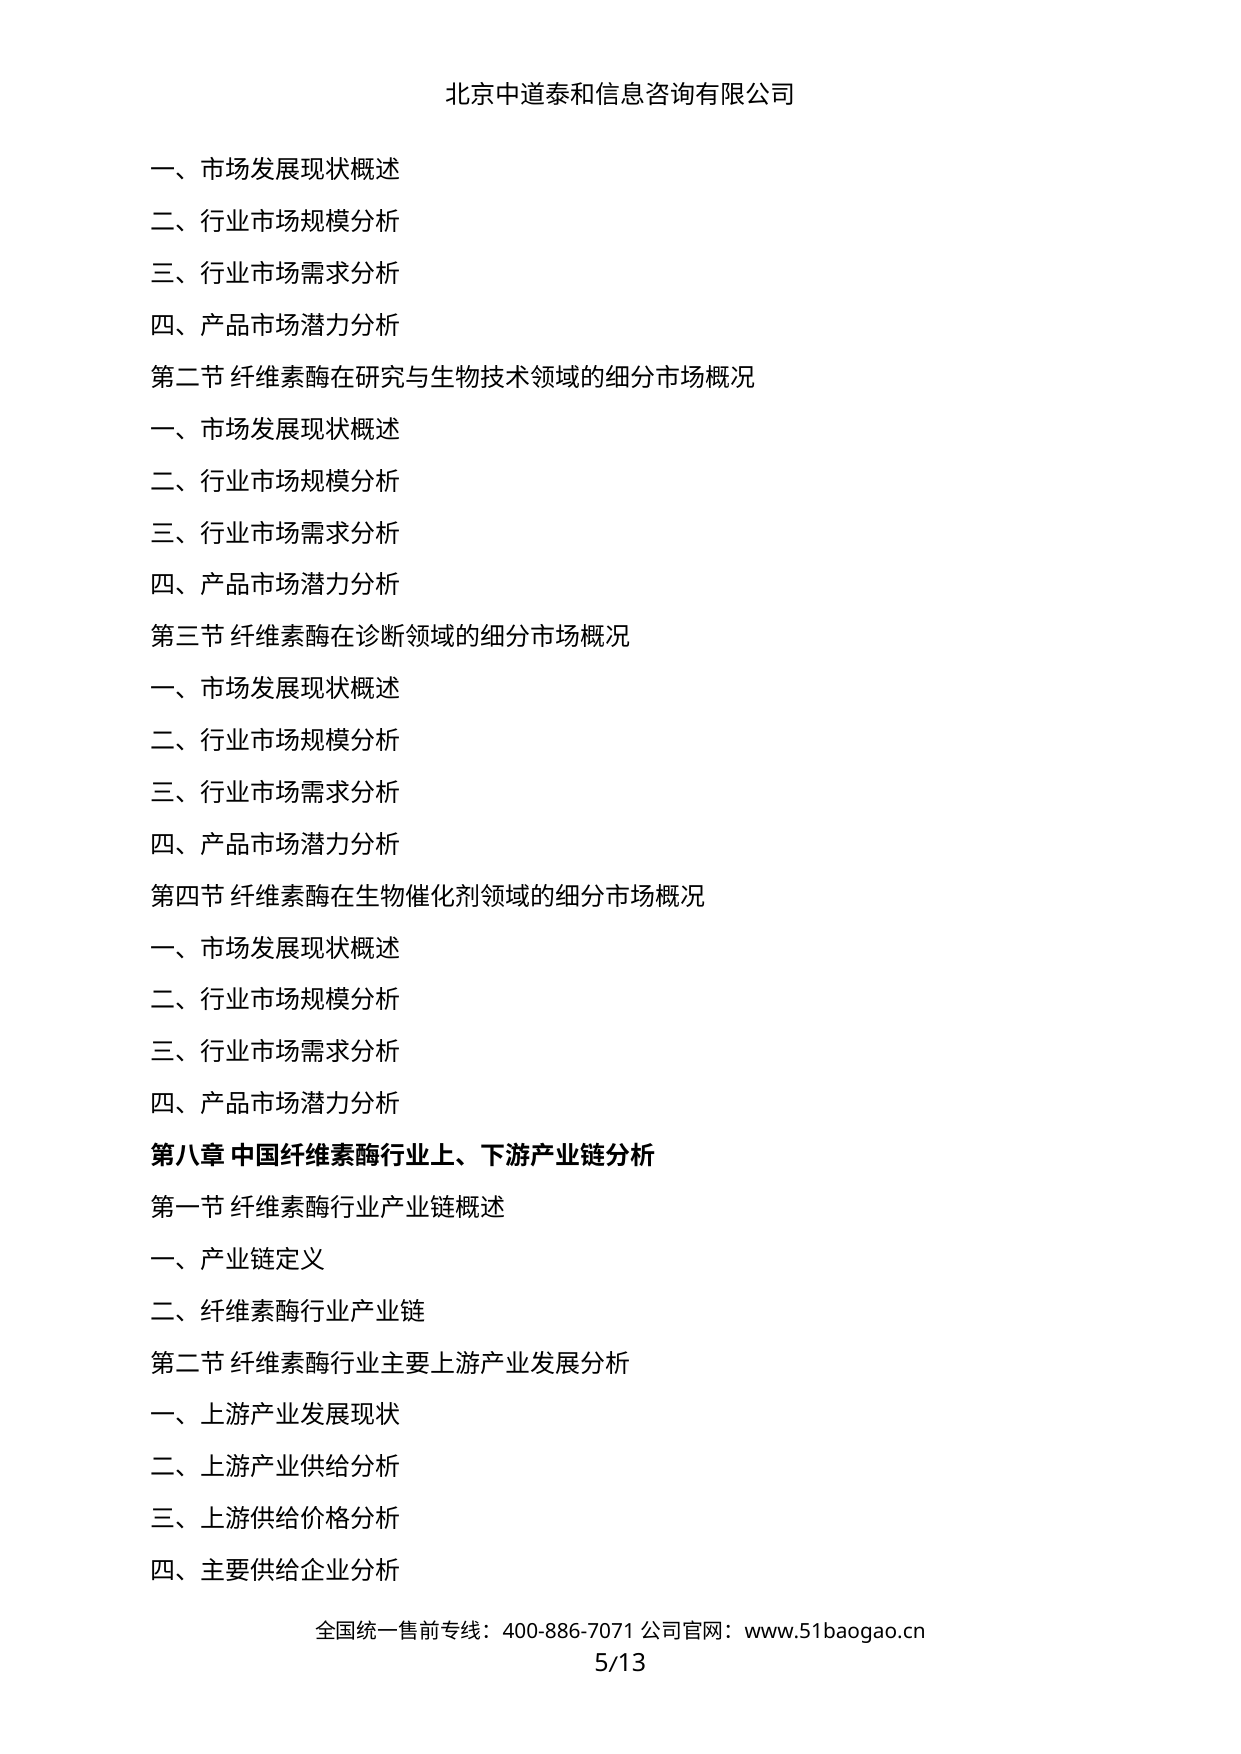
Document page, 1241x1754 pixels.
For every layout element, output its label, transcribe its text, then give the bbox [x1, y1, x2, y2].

text 一、市场发展现状概述 [150, 409, 1090, 446]
text 二、行业市场规模分析 [150, 721, 1090, 757]
text 一、产业链定义 [150, 1239, 1090, 1276]
text 二、行业市场规模分析 [150, 202, 1090, 238]
text 第一节 纤维素酶行业产业链概述 [150, 1187, 1090, 1224]
text 三、行业市场需求分析 [150, 772, 1090, 809]
text 二、上游产业供给分析 [150, 1447, 1090, 1483]
text 第二节 纤维素酶行业主要上游产业发展分析 [150, 1343, 1090, 1379]
text 四、产品市场潜力分析 [150, 824, 1090, 861]
text 二、行业市场规模分析 [150, 980, 1090, 1016]
text 一、上游产业发展现状 [150, 1395, 1090, 1431]
text 第四节 纤维素酶在生物催化剂领域的细分市场概况 [150, 876, 1090, 912]
text 四、产品市场潜力分析 [150, 1084, 1090, 1120]
text 二、纤维素酶行业产业链 [150, 1291, 1090, 1327]
text 四、产品市场潜力分析 [150, 306, 1090, 342]
text 四、产品市场潜力分析 [150, 565, 1090, 601]
text 第八章 中国纤维素酶行业上、下游产业链分析 [150, 1136, 1090, 1172]
text 一、市场发展现状概述 [150, 669, 1090, 705]
text 第三节 纤维素酶在诊断领域的细分市场概况 [150, 617, 1090, 653]
text 三、行业市场需求分析 [150, 1032, 1090, 1068]
text 三、行业市场需求分析 [150, 254, 1090, 290]
text 三、行业市场需求分析 [150, 513, 1090, 549]
text 第二节 纤维素酶在研究与生物技术领域的细分市场概况 [150, 357, 1090, 394]
text 一、市场发展现状概述 [150, 928, 1090, 964]
text 一、市场发展现状概述 [150, 150, 1090, 186]
text 四、主要供给企业分析 [150, 1551, 1090, 1587]
text 三、上游供给价格分析 [150, 1499, 1090, 1535]
text 二、行业市场规模分析 [150, 461, 1090, 497]
